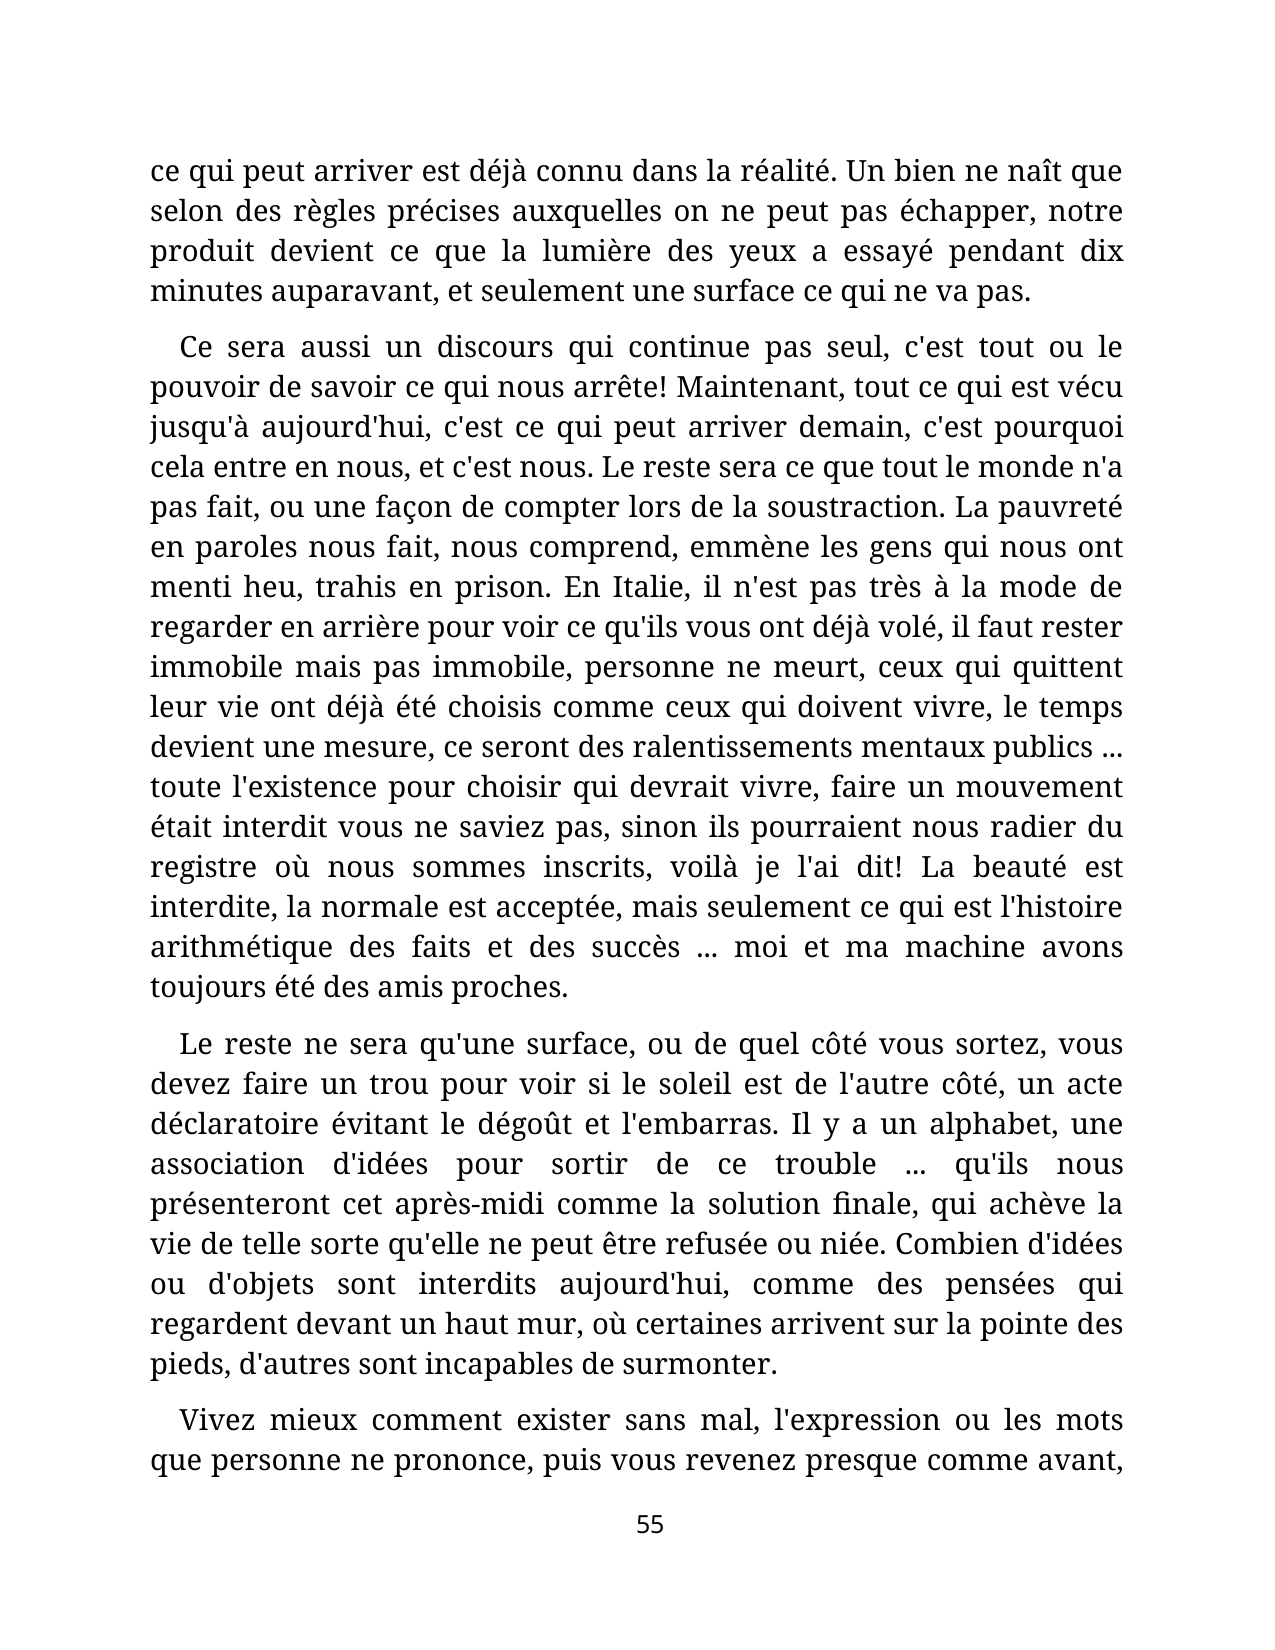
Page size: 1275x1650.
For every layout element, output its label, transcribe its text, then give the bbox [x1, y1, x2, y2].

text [150, 1399, 1125, 1479]
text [150, 150, 1125, 310]
text Ce sera aussi un discours qui continue pas seul, c'est tout ou le pouvoir de savoir ce qui nous arrête! Maintenant, tout ce qui est vécu jusqu'à aujourd'hui, c'est ce qui peut arriver demain, c'est pourquoi cela entre en nous, et c'est nous. Le reste sera ce que tout le monde n'a pas fait, ou une façon de compter lors de la soustraction. La pauvreté en paroles nous fait, nous comprend, emmène les gens qui nous ont menti heu, trahis en prison. En Italie, il n'est pas très à la mode de regarder en arrière pour voir ce qu'ils vous ont déjà volé, il faut rester immobile mais pas immobile, personne ne meurt, ceux qui quittent leur vie ont déjà été choisis comme ceux qui doivent vivre, le temps devient une mesure, ce seront des ralentissements mentaux publics ... toute l'existence pour choisir qui devrait vivre, faire un mouvement était interdit vous ne saviez pas, sinon ils pourraient nous radier du registre où nous sommes inscrits, voilà je l'ai dit! La beauté est interdite, la normale est acceptée, mais seulement ce qui est l'histoire arithmétique des faits et des succès ... moi et ma machine avons toujours été des amis proches. [150, 326, 1125, 1006]
text Le reste ne sera qu'une surface, ou de quel côté vous sortez, vous devez faire un trou pour voir si le soleil est de l'autre côté, un acte déclaratoire évitant le dégoût et l'embarras. Il y a un alphabet, une association d'idées pour sortir de ce trouble ... qu'ils nous présenteront cet après-midi comme la solution finale, qui achève la vie de telle sorte qu'elle ne peut être refusée ou niée. Combien d'idées ou d'objets sont interdits aujourd'hui, comme des pensées qui regardent devant un haut mur, où certaines arrivent sur la pointe des pieds, d'autres sont incapables de surmonter. [150, 1023, 1125, 1383]
